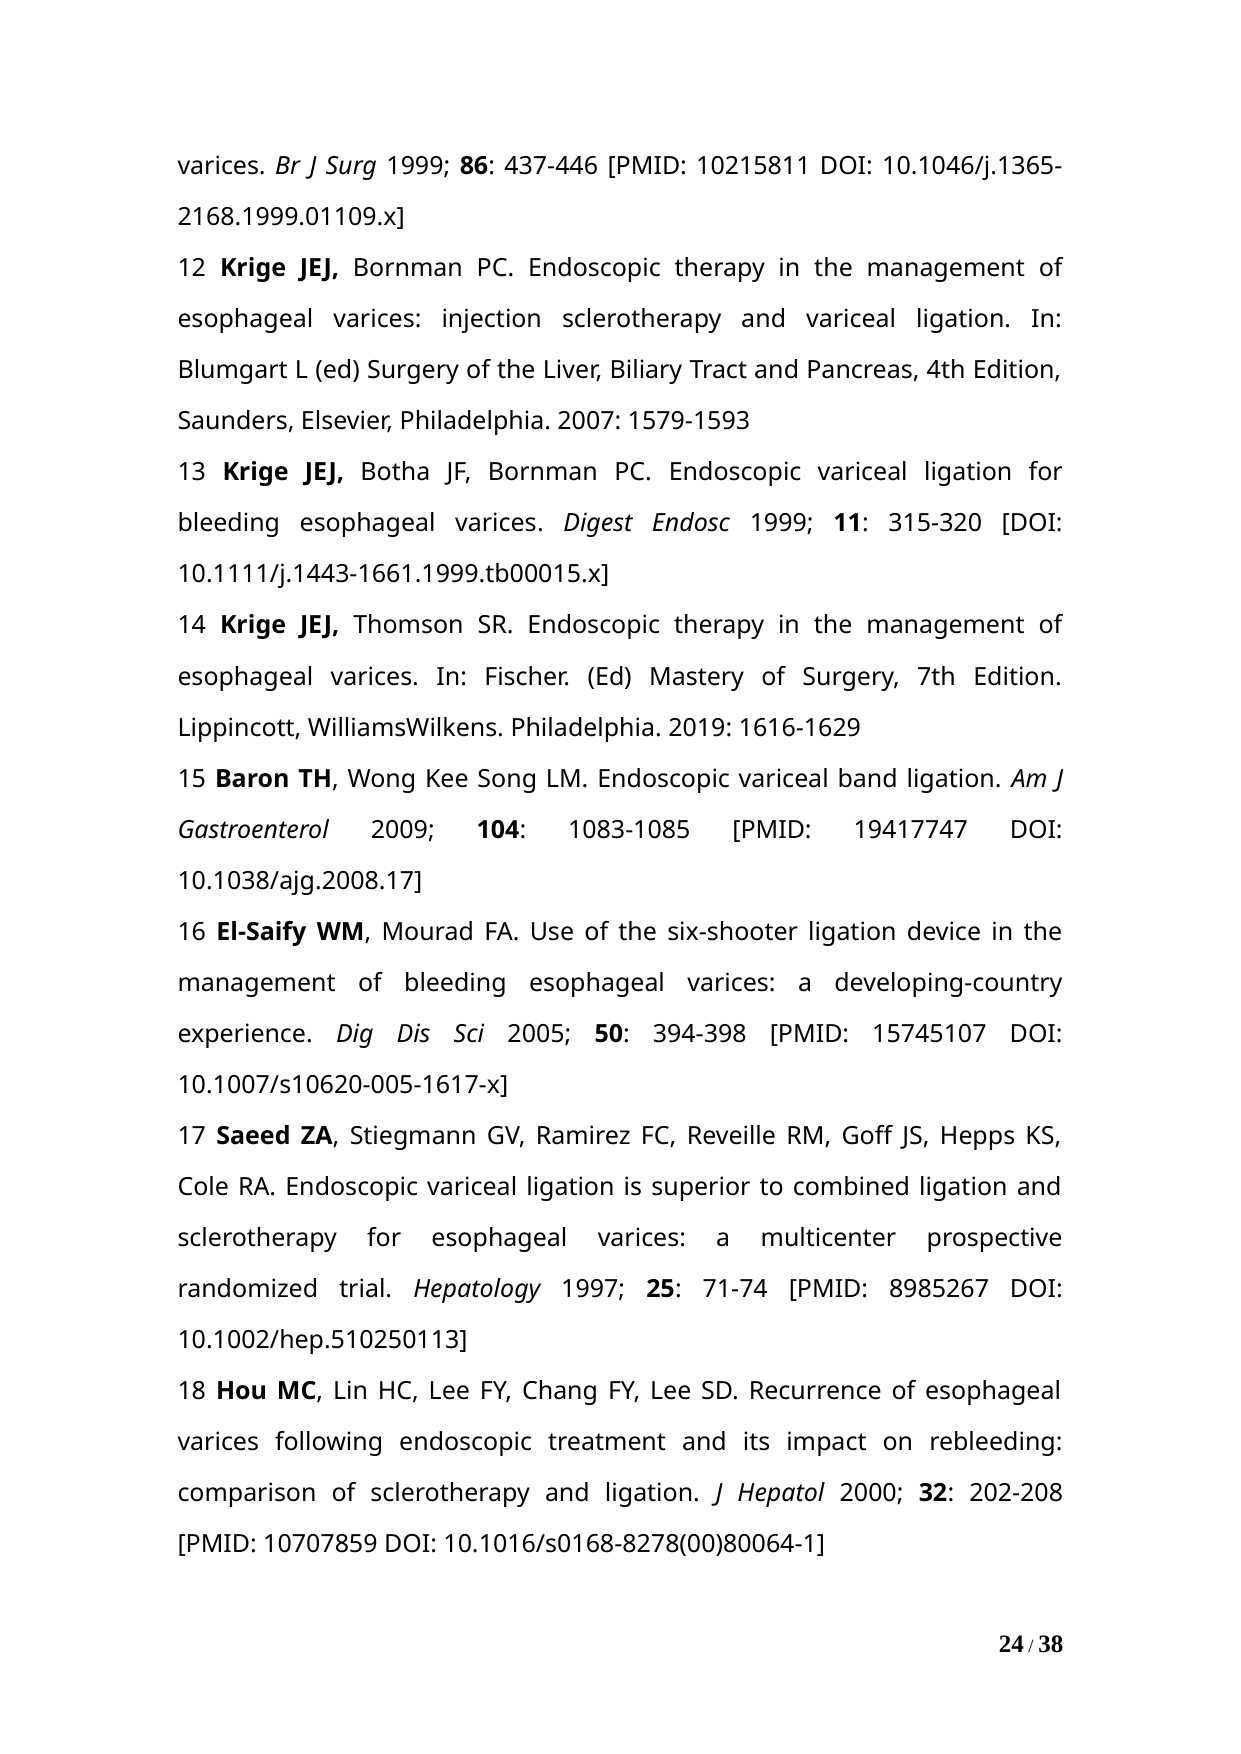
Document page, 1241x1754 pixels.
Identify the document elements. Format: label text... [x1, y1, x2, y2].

text 17 Saeed ZA, Stiegmann GV, Ramirez FC, Reveille RM, Goff JS, Hepps KS, Cole RA. Endoscopic variceal ligation is superior to combined ligation and sclerotherapy for esophageal varices: a multicenter prospective randomized trial. Hepatology 1997; 25: 71-74 [PMID: 8985267 DOI: 10.1002/hep.510250113] [177, 1117, 1063, 1356]
text 12 Krige JEJ, Bornman PC. Endoscopic therapy in the management of esophageal varices: injection sclerotherapy and variceal ligation. In: Blumgart L (ed) Surgery of the Liver, Biliary Tract and Pancreas, 4th Edition, Saunders, Elsevier, Philadelphia. 2007: 1579-1593 [177, 250, 1063, 437]
text 18 Hou MC, Lin HC, Lee FY, Chang FY, Lee SD. Recurrence of esophageal varices following endoscopic treatment and its impact on rebleeding: comparison of sclerotherapy and ligation. J Hepatol 2000; 32: 202-208 [PMID: 10707859 DOI: 10.1016/s0168-8278(00)80064-1] [177, 1373, 1063, 1560]
text 14 Krige JEJ, Thomson SR. Endoscopic therapy in the management of esophageal varices. In: Fischer. (Ed) Mastery of Surgery, 7th Edition. Lippincott, WilliamsWilkens. Philadelphia. 2019: 1616-1629 [177, 607, 1063, 743]
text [177, 148, 1063, 233]
text 15 Baron TH, Wong Kee Song LM. Endoscopic variceal band ligation. Am J Gastroenterol 2009; 104: 1083-1085 [PMID: 19417747 DOI: 10.1038/ajg.2008.17] [177, 760, 1063, 896]
text 13 Krige JEJ, Botha JF, Bornman PC. Endoscopic variceal ligation for bleeding esophageal varices. Digest Endosc 1999; 11: 315-320 [DOI: 10.1111/j.1443-1661.1999.tb00015.x] [177, 454, 1063, 590]
text 16 El-Saify WM, Mourad FA. Use of the six-shooter ligation device in the management of bleeding esophageal varices: a developing-country experience. Dig Dis Sci 2005; 50: 394-398 [PMID: 15745107 DOI: 10.1007/s10620-005-1617-x] [177, 913, 1063, 1101]
